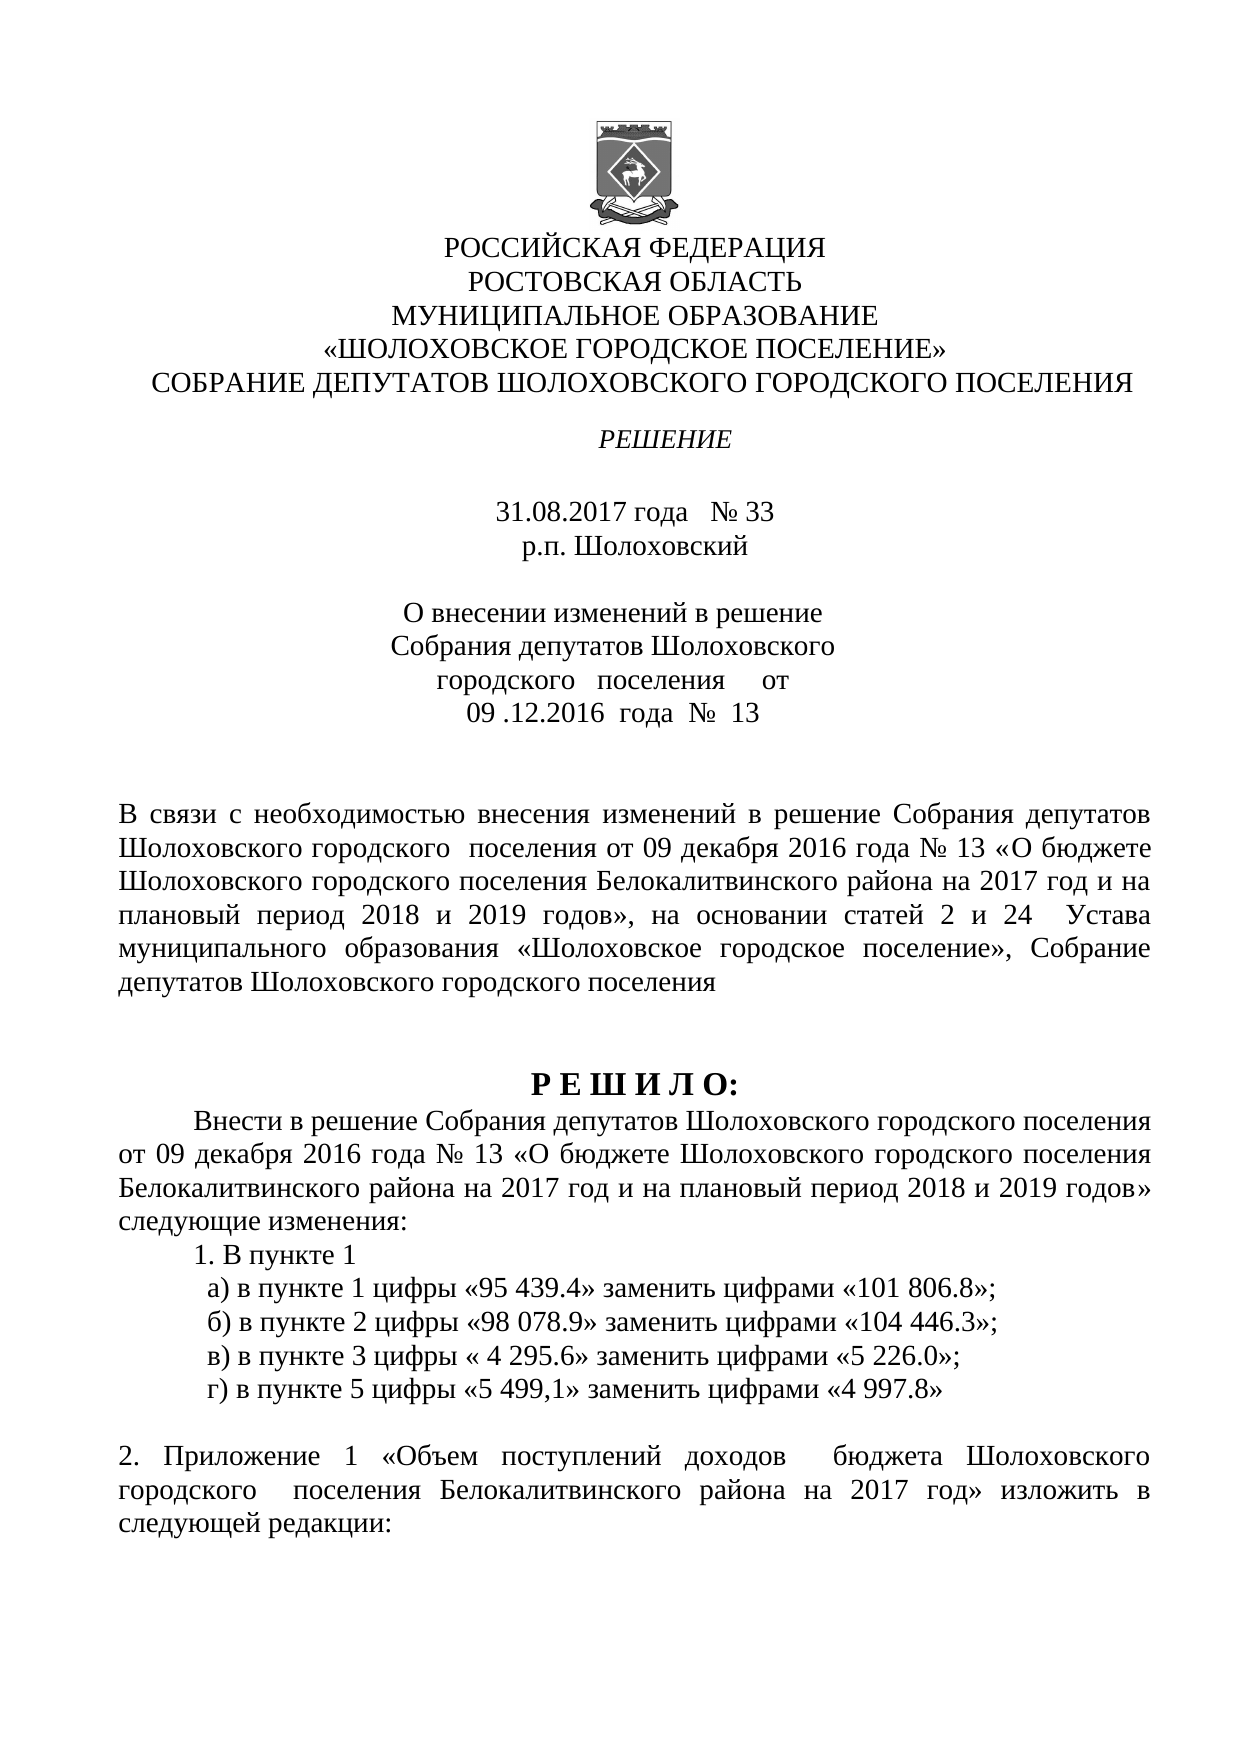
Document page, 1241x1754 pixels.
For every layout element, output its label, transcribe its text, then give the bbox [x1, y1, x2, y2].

text а) в пункте 1 цифры «95 439.4» заменить цифрами «101 806.8»; [118, 1271, 1152, 1304]
text РЕШЕНИЕ [118, 423, 1152, 454]
text 1. В пункте 1 [118, 1237, 1152, 1271]
text СОБРАНИЕ ДЕПУТАТОВ ШОЛОХОВСКОГО ГОРОДСКОГО ПОСЕЛЕНИЯ [133, 365, 1152, 398]
text «ШОЛОХОВСКОЕ ГОРОДСКОЕ ПОСЕЛЕНИЕ» [118, 331, 1152, 365]
text б) в пункте 2 цифры «98 078.9» заменить цифрами «104 446.3»; [118, 1304, 1152, 1338]
table_header О внесении изменений в решение Собрания депутатов Шолоховского городского поселения от 09 .12.2016 года № 13 [192, 595, 1034, 763]
text 2. Приложение 1 «Объем поступлений доходов бюджета Шолоховского городского поселения Белокалитвинского района на 2017 год» изложить в следующей редакции: [118, 1438, 1152, 1539]
text Внести в решение Собрания депутатов Шолоховского городского поселения от 09 декабря 2016 года № 13 «О бюджете Шолоховского городского поселения Белокалитвинского района на 2017 год и на плановый период 2018 и 2019 годов» следующие изменения: [118, 1103, 1152, 1237]
text РОСТОВСКАЯ ОБЛАСТЬ [118, 264, 1152, 298]
picture [589, 118, 681, 231]
text В связи с необходимостью внесения изменений в решение Собрания депутатов Шолоховского городского поселения от 09 декабря 2016 года № 13 «О бюджете Шолоховского городского поселения Белокалитвинского района на 2017 год и на плановый период 2018 и 2019 годов», на основании статей 2 и 24 Устава муниципального образования «Шолоховское городское поселение», Собрание депутатов Шолоховского городского поселения [118, 796, 1152, 997]
text РОССИЙСКАЯ ФЕДЕРАЦИЯ [118, 231, 1152, 264]
text 31.08.2017 года № 33 [118, 494, 1152, 528]
text МУНИЦИПАЛЬНОЕ ОБРАЗОВАНИЕ [118, 298, 1152, 331]
text Р Е Ш И Л О: [118, 1064, 1152, 1103]
text г) в пункте 5 цифры «5 499,1» заменить цифрами «4 997.8» [118, 1371, 1152, 1405]
text р.п. Шолоховский [118, 528, 1152, 561]
text в) в пункте 3 цифры « 4 295.6» заменить цифрами «5 226.0»; [118, 1338, 1152, 1371]
